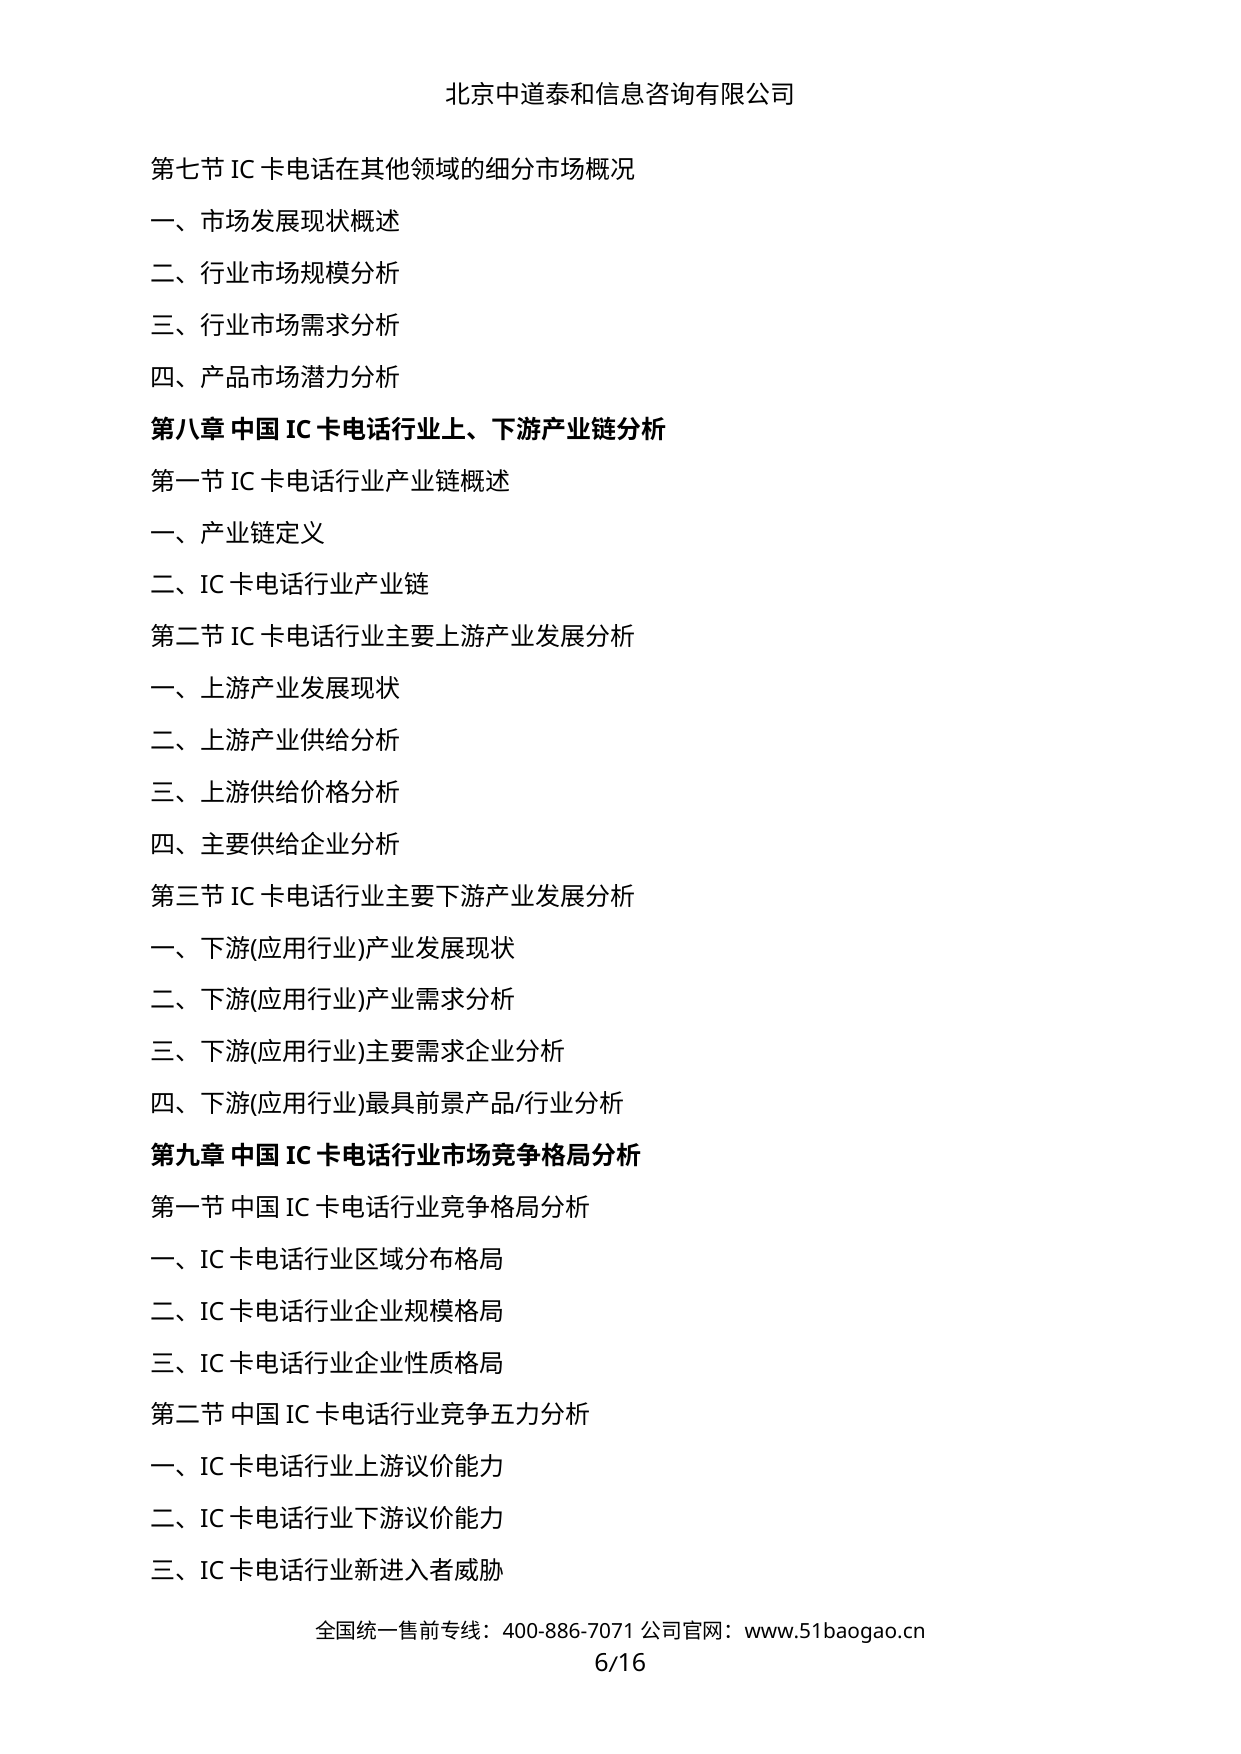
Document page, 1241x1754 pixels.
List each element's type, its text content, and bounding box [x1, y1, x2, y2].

text 三、上游供给价格分析 [150, 772, 1090, 809]
text 二、下游(应用行业)产业需求分析 [150, 980, 1090, 1016]
text 三、IC卡电话行业企业性质格局 [150, 1343, 1090, 1379]
text 二、行业市场规模分析 [150, 254, 1090, 290]
text 一、市场发展现状概述 [150, 202, 1090, 238]
text 第三节 IC卡电话行业主要下游产业发展分析 [150, 876, 1090, 912]
text 第二节 IC卡电话行业主要上游产业发展分析 [150, 617, 1090, 653]
text 三、下游(应用行业)主要需求企业分析 [150, 1032, 1090, 1068]
text 二、IC卡电话行业下游议价能力 [150, 1499, 1090, 1535]
text 第二节 中国IC卡电话行业竞争五力分析 [150, 1395, 1090, 1431]
text 二、IC卡电话行业企业规模格局 [150, 1291, 1090, 1327]
text 四、产品市场潜力分析 [150, 357, 1090, 394]
text 四、下游(应用行业)最具前景产品/行业分析 [150, 1084, 1090, 1120]
text 一、IC卡电话行业上游议价能力 [150, 1447, 1090, 1483]
text 第九章 中国IC卡电话行业市场竞争格局分析 [150, 1136, 1090, 1172]
text 三、IC卡电话行业新进入者威胁 [150, 1551, 1090, 1587]
text 第七节 IC卡电话在其他领域的细分市场概况 [150, 150, 1090, 186]
text 四、主要供给企业分析 [150, 824, 1090, 861]
text 二、IC卡电话行业产业链 [150, 565, 1090, 601]
text 三、行业市场需求分析 [150, 306, 1090, 342]
text 二、上游产业供给分析 [150, 721, 1090, 757]
text 一、产业链定义 [150, 513, 1090, 549]
text 第八章 中国IC卡电话行业上、下游产业链分析 [150, 409, 1090, 446]
text 一、上游产业发展现状 [150, 669, 1090, 705]
text 第一节 IC卡电话行业产业链概述 [150, 461, 1090, 497]
text 第一节 中国IC卡电话行业竞争格局分析 [150, 1187, 1090, 1224]
text 一、IC卡电话行业区域分布格局 [150, 1239, 1090, 1276]
text 一、下游(应用行业)产业发展现状 [150, 928, 1090, 964]
